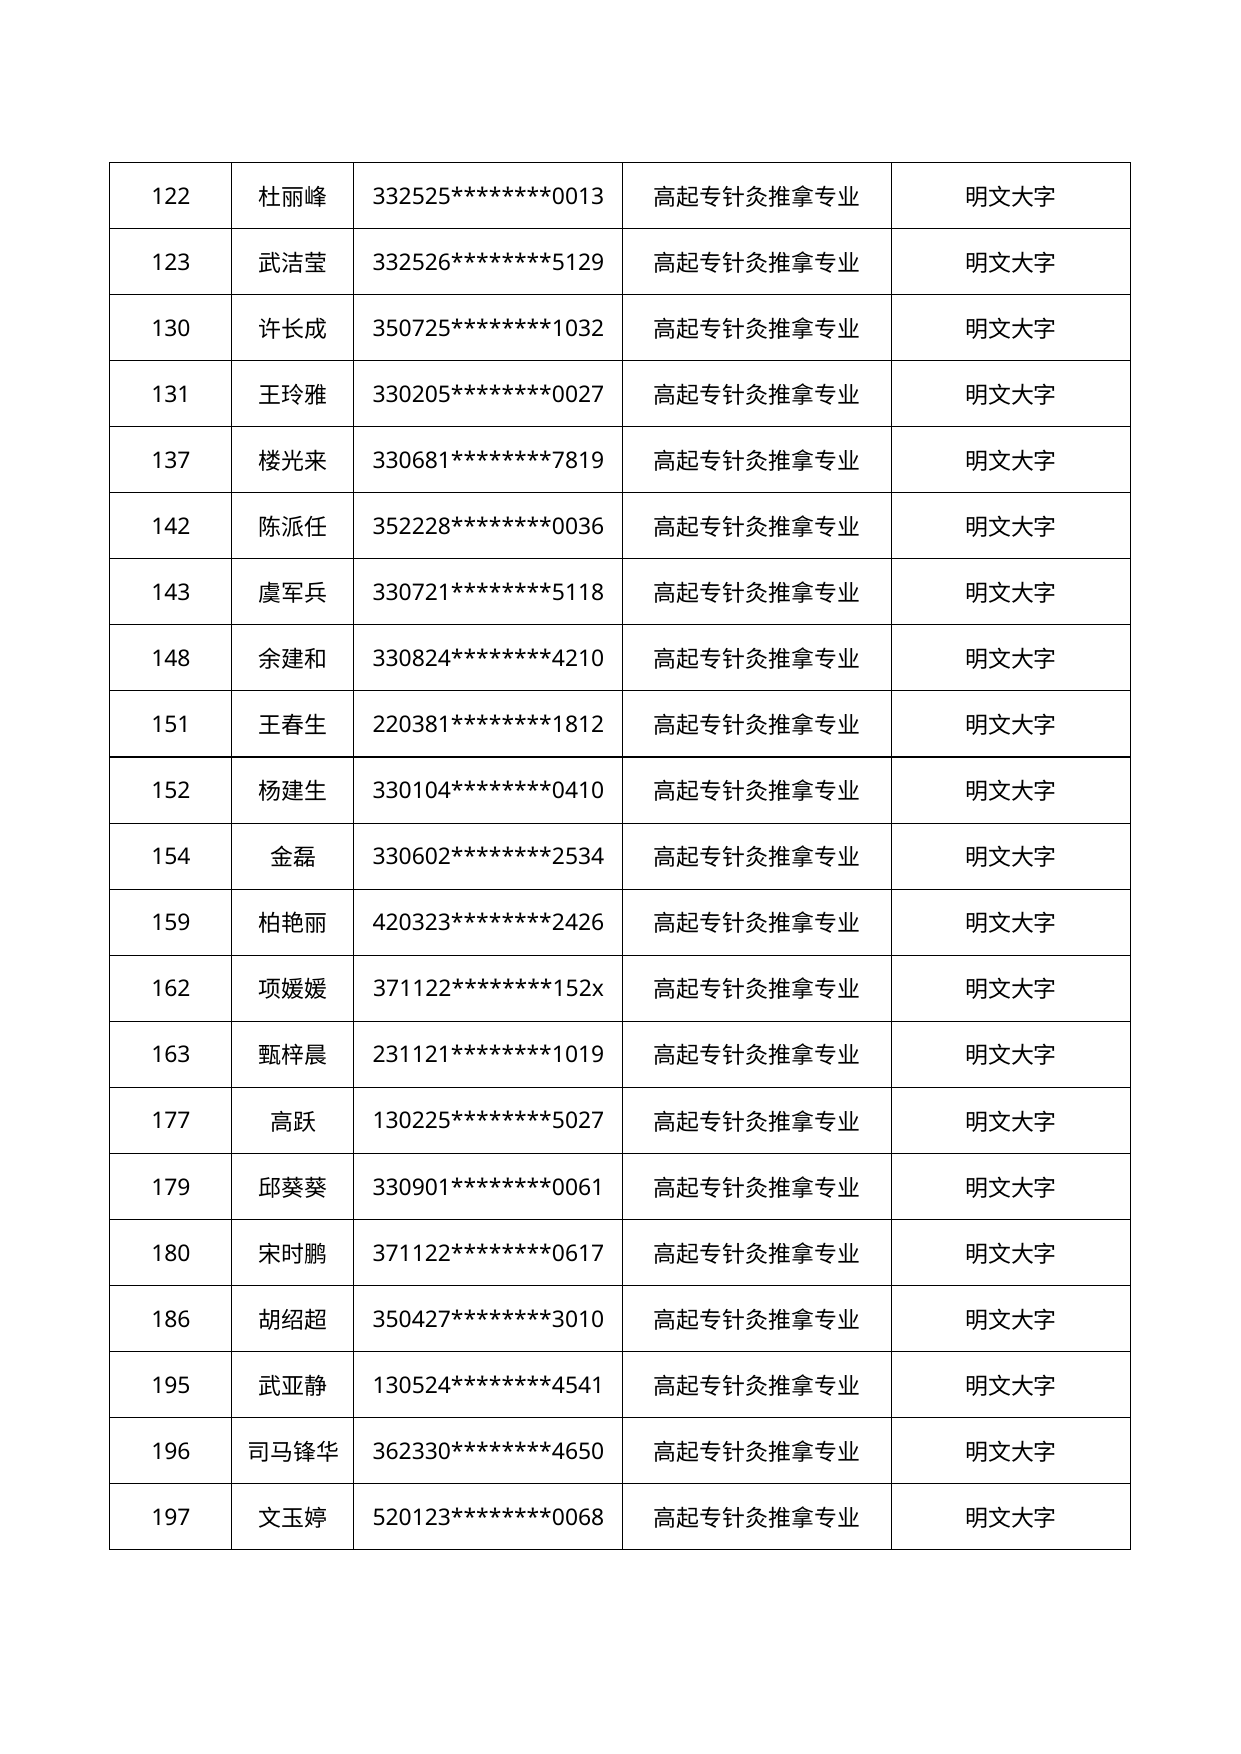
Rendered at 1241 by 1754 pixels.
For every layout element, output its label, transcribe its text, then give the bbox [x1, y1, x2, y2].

table_cell 220381********1812 [354, 691, 622, 756]
table_cell 高起专针灸推拿专业 [623, 625, 891, 690]
table_cell 197 [110, 1484, 231, 1549]
table_cell 明文大字 [892, 956, 1130, 1021]
table_cell 159 [110, 890, 231, 954]
table_cell 明文大字 [892, 493, 1130, 558]
table_cell 杨建生 [232, 758, 353, 822]
table_cell 163 [110, 1022, 231, 1087]
table_cell 高起专针灸推拿专业 [623, 1286, 891, 1351]
table_cell 177 [110, 1088, 231, 1153]
table_cell 371122********152x [354, 956, 622, 1021]
table_cell 高起专针灸推拿专业 [623, 295, 891, 360]
table_cell 420323********2426 [354, 890, 622, 954]
table_cell 330205********0027 [354, 361, 622, 426]
table_cell 柏艳丽 [232, 890, 353, 954]
table_cell 高跃 [232, 1088, 353, 1153]
table_cell 350725********1032 [354, 295, 622, 360]
table_cell 162 [110, 956, 231, 1021]
table_cell 金磊 [232, 824, 353, 888]
table_cell 330104********0410 [354, 758, 622, 822]
table_cell 152 [110, 758, 231, 822]
table_cell 许长成 [232, 295, 353, 360]
table_cell 高起专针灸推拿专业 [623, 1154, 891, 1219]
table_cell 371122********0617 [354, 1220, 622, 1285]
table_cell 330901********0061 [354, 1154, 622, 1219]
table_cell 332525********0013 [354, 163, 622, 228]
table_cell 武亚静 [232, 1352, 353, 1417]
table_cell 131 [110, 361, 231, 426]
table_cell 148 [110, 625, 231, 690]
table_cell 明文大字 [892, 1154, 1130, 1219]
table_cell 楼光来 [232, 427, 353, 492]
table_cell 高起专针灸推拿专业 [623, 493, 891, 558]
table_cell 明文大字 [892, 1220, 1130, 1285]
table_cell 高起专针灸推拿专业 [623, 559, 891, 624]
table_cell 362330********4650 [354, 1418, 622, 1483]
table_cell 明文大字 [892, 559, 1130, 624]
table_cell 高起专针灸推拿专业 [623, 1022, 891, 1087]
table_cell 330602********2534 [354, 824, 622, 888]
table_cell 文玉婷 [232, 1484, 353, 1549]
table_cell 明文大字 [892, 295, 1130, 360]
table_cell 宋时鹏 [232, 1220, 353, 1285]
table_cell 胡绍超 [232, 1286, 353, 1351]
table_cell 明文大字 [892, 427, 1130, 492]
table_cell 130 [110, 295, 231, 360]
table_cell 123 [110, 229, 231, 294]
table_cell 高起专针灸推拿专业 [623, 163, 891, 228]
table_cell 高起专针灸推拿专业 [623, 1418, 891, 1483]
table_cell 350427********3010 [354, 1286, 622, 1351]
table_cell 高起专针灸推拿专业 [623, 1352, 891, 1417]
table_cell 143 [110, 559, 231, 624]
table_cell 195 [110, 1352, 231, 1417]
table_cell 高起专针灸推拿专业 [623, 758, 891, 822]
table_cell 明文大字 [892, 361, 1130, 426]
table_cell 陈派任 [232, 493, 353, 558]
table_cell 明文大字 [892, 758, 1130, 822]
table_cell 明文大字 [892, 1484, 1130, 1549]
table_cell 高起专针灸推拿专业 [623, 427, 891, 492]
table_cell 142 [110, 493, 231, 558]
table_cell 180 [110, 1220, 231, 1285]
table_cell 邱葵葵 [232, 1154, 353, 1219]
table_cell 王玲雅 [232, 361, 353, 426]
table_cell 明文大字 [892, 1418, 1130, 1483]
table_cell 186 [110, 1286, 231, 1351]
table_cell 高起专针灸推拿专业 [623, 1088, 891, 1153]
table_cell 虞军兵 [232, 559, 353, 624]
table_cell 杜丽峰 [232, 163, 353, 228]
table_cell 122 [110, 163, 231, 228]
table_cell 高起专针灸推拿专业 [623, 1484, 891, 1549]
table_cell 352228********0036 [354, 493, 622, 558]
table_cell 高起专针灸推拿专业 [623, 824, 891, 888]
table_cell 330824********4210 [354, 625, 622, 690]
table_cell 154 [110, 824, 231, 888]
table_cell 高起专针灸推拿专业 [623, 956, 891, 1021]
table_cell 179 [110, 1154, 231, 1219]
table_cell 司马锋华 [232, 1418, 353, 1483]
table_cell 项媛媛 [232, 956, 353, 1021]
table_cell 明文大字 [892, 824, 1130, 888]
table_cell 332526********5129 [354, 229, 622, 294]
table_cell 甄梓晨 [232, 1022, 353, 1087]
table_cell 明文大字 [892, 229, 1130, 294]
table_cell 330721********5118 [354, 559, 622, 624]
table_cell 520123********0068 [354, 1484, 622, 1549]
table_cell 明文大字 [892, 691, 1130, 756]
table_cell 高起专针灸推拿专业 [623, 361, 891, 426]
table_cell 余建和 [232, 625, 353, 690]
table_cell 330681********7819 [354, 427, 622, 492]
table_cell 明文大字 [892, 1022, 1130, 1087]
table_cell 明文大字 [892, 625, 1130, 690]
table_cell 231121********1019 [354, 1022, 622, 1087]
table_cell 高起专针灸推拿专业 [623, 229, 891, 294]
table_cell 137 [110, 427, 231, 492]
table_cell 王春生 [232, 691, 353, 756]
table_cell 明文大字 [892, 890, 1130, 954]
table_cell 明文大字 [892, 163, 1130, 228]
table_cell 武洁莹 [232, 229, 353, 294]
table_cell 明文大字 [892, 1088, 1130, 1153]
table_cell 151 [110, 691, 231, 756]
table_cell 130225********5027 [354, 1088, 622, 1153]
table_cell 明文大字 [892, 1352, 1130, 1417]
table_cell 196 [110, 1418, 231, 1483]
table_cell 130524********4541 [354, 1352, 622, 1417]
table_cell 高起专针灸推拿专业 [623, 890, 891, 954]
table_cell 明文大字 [892, 1286, 1130, 1351]
table_cell 高起专针灸推拿专业 [623, 691, 891, 756]
table_cell 高起专针灸推拿专业 [623, 1220, 891, 1285]
